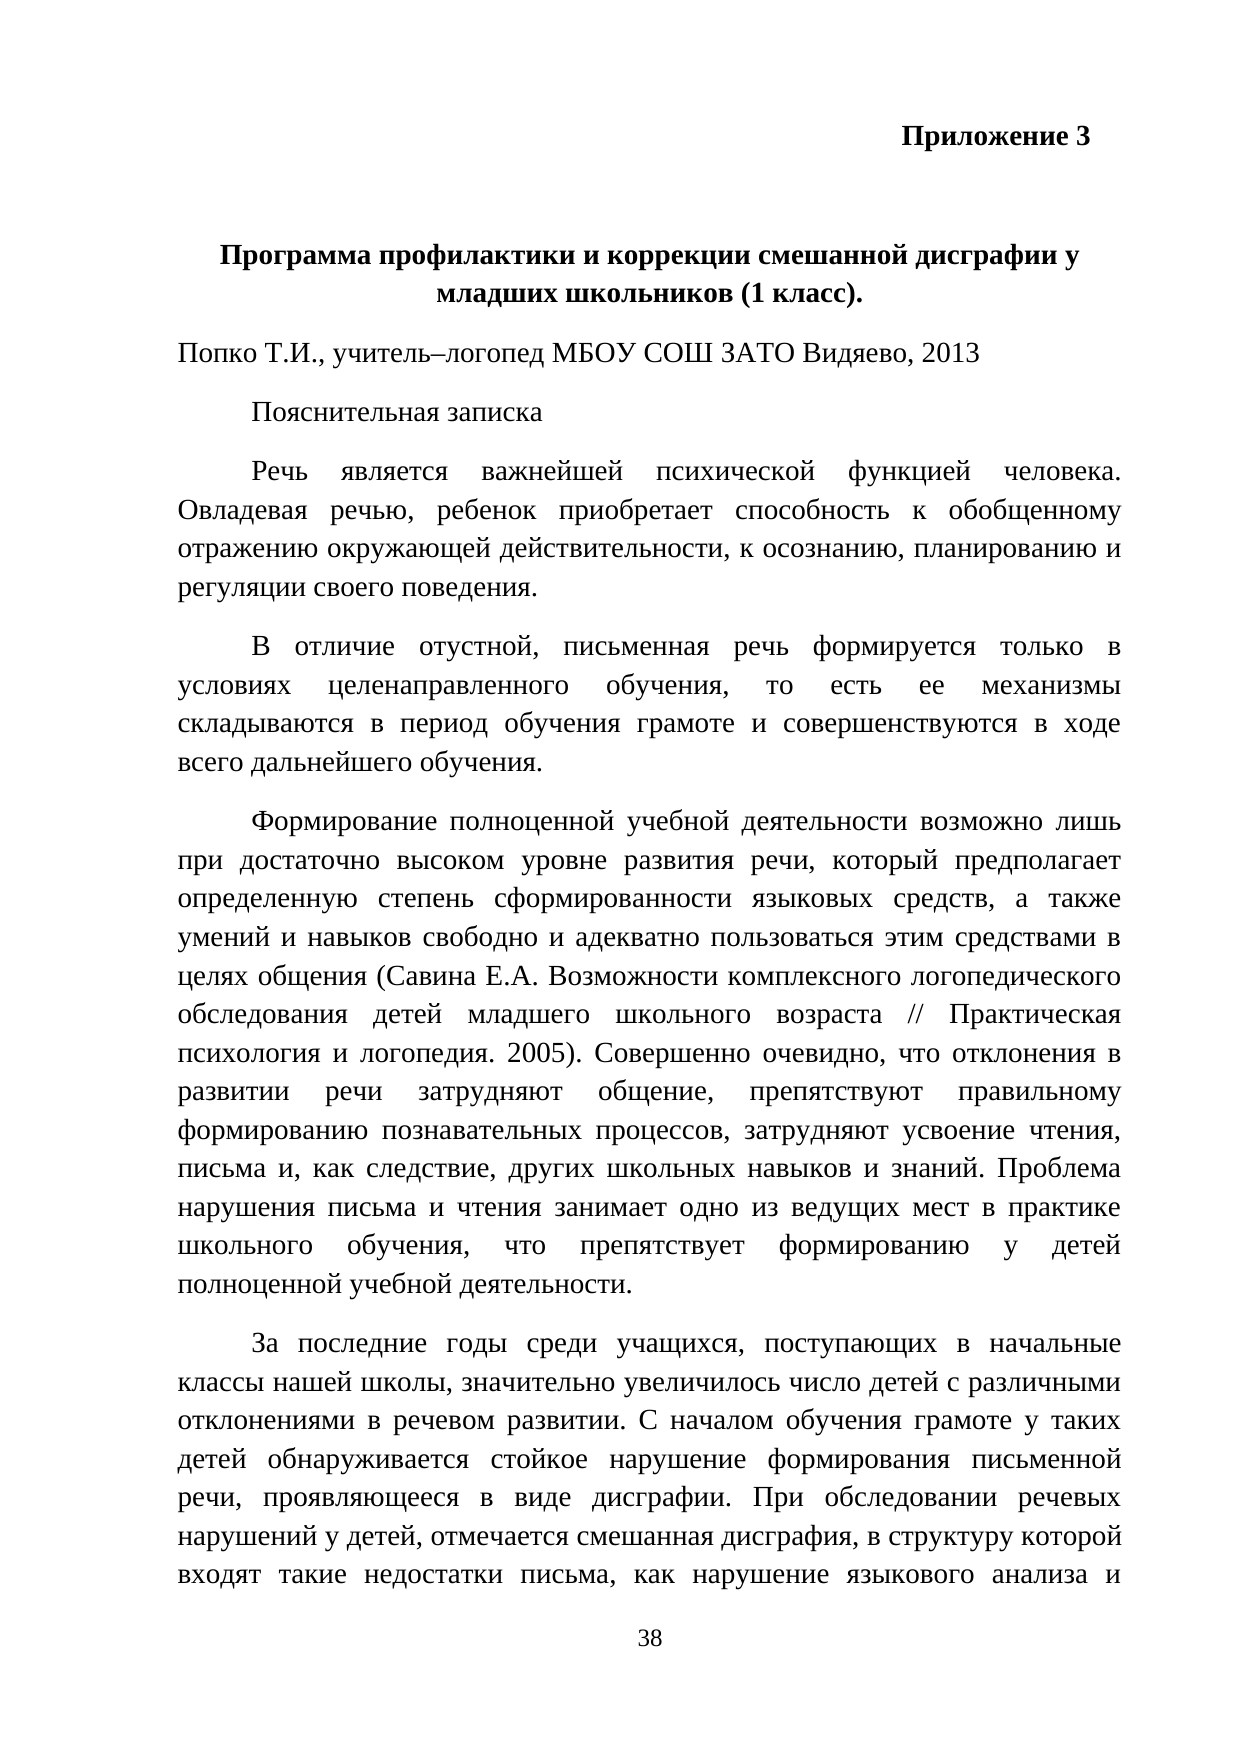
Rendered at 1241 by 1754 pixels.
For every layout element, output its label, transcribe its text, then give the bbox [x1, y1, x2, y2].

text В отличие отустной, письменная речь формируется только в условиях целенаправленного обучения, то есть ее механизмы складываются в период обучения грамоте и совершенствуются в ходе всего дальнейшего обучения. [177, 628, 1122, 778]
text Речь является важнейшей психической функцией человека. Овладевая речью, ребенок приобретает способность к обобщенному отражению окружающей действительности, к осознанию, планированию и регуляции своего поведения. [177, 453, 1122, 603]
text Программа профилактики и коррекции смешанной дисграфии у младших школьников (1 класс). [177, 237, 1122, 309]
text Пояснительная записка [177, 394, 1122, 428]
text Формирование полноценной учебной деятельности возможно лишь при достаточно высоком уровне развития речи, который предполагает определенную степень сформированности языковых средств, а также умений и навыков свободно и адекватно пользоваться этим средствами в целях общения (Савина Е.А. Возможности комплексного логопедического обследования детей младшего школьного возраста // Практическая психология и логопедия. 2005). Совершенно очевидно, что отклонения в развитии речи затрудняют общение, препятствуют правильному формированию познавательных процессов, затрудняют усвоение чтения, письма и, как следствие, других школьных навыков и знаний. Проблема нарушения письма и чтения занимает одно из ведущих мест в практике школьного обучения, что препятствует формированию у детей полноценной учебной деятельности. [177, 803, 1122, 1299]
text Приложение 3 [177, 118, 1122, 152]
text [177, 1325, 1122, 1590]
text Попко Т.И., учитель–логопед МБОУ СОШ ЗАТО Видяево, 2013 [177, 335, 1122, 368]
